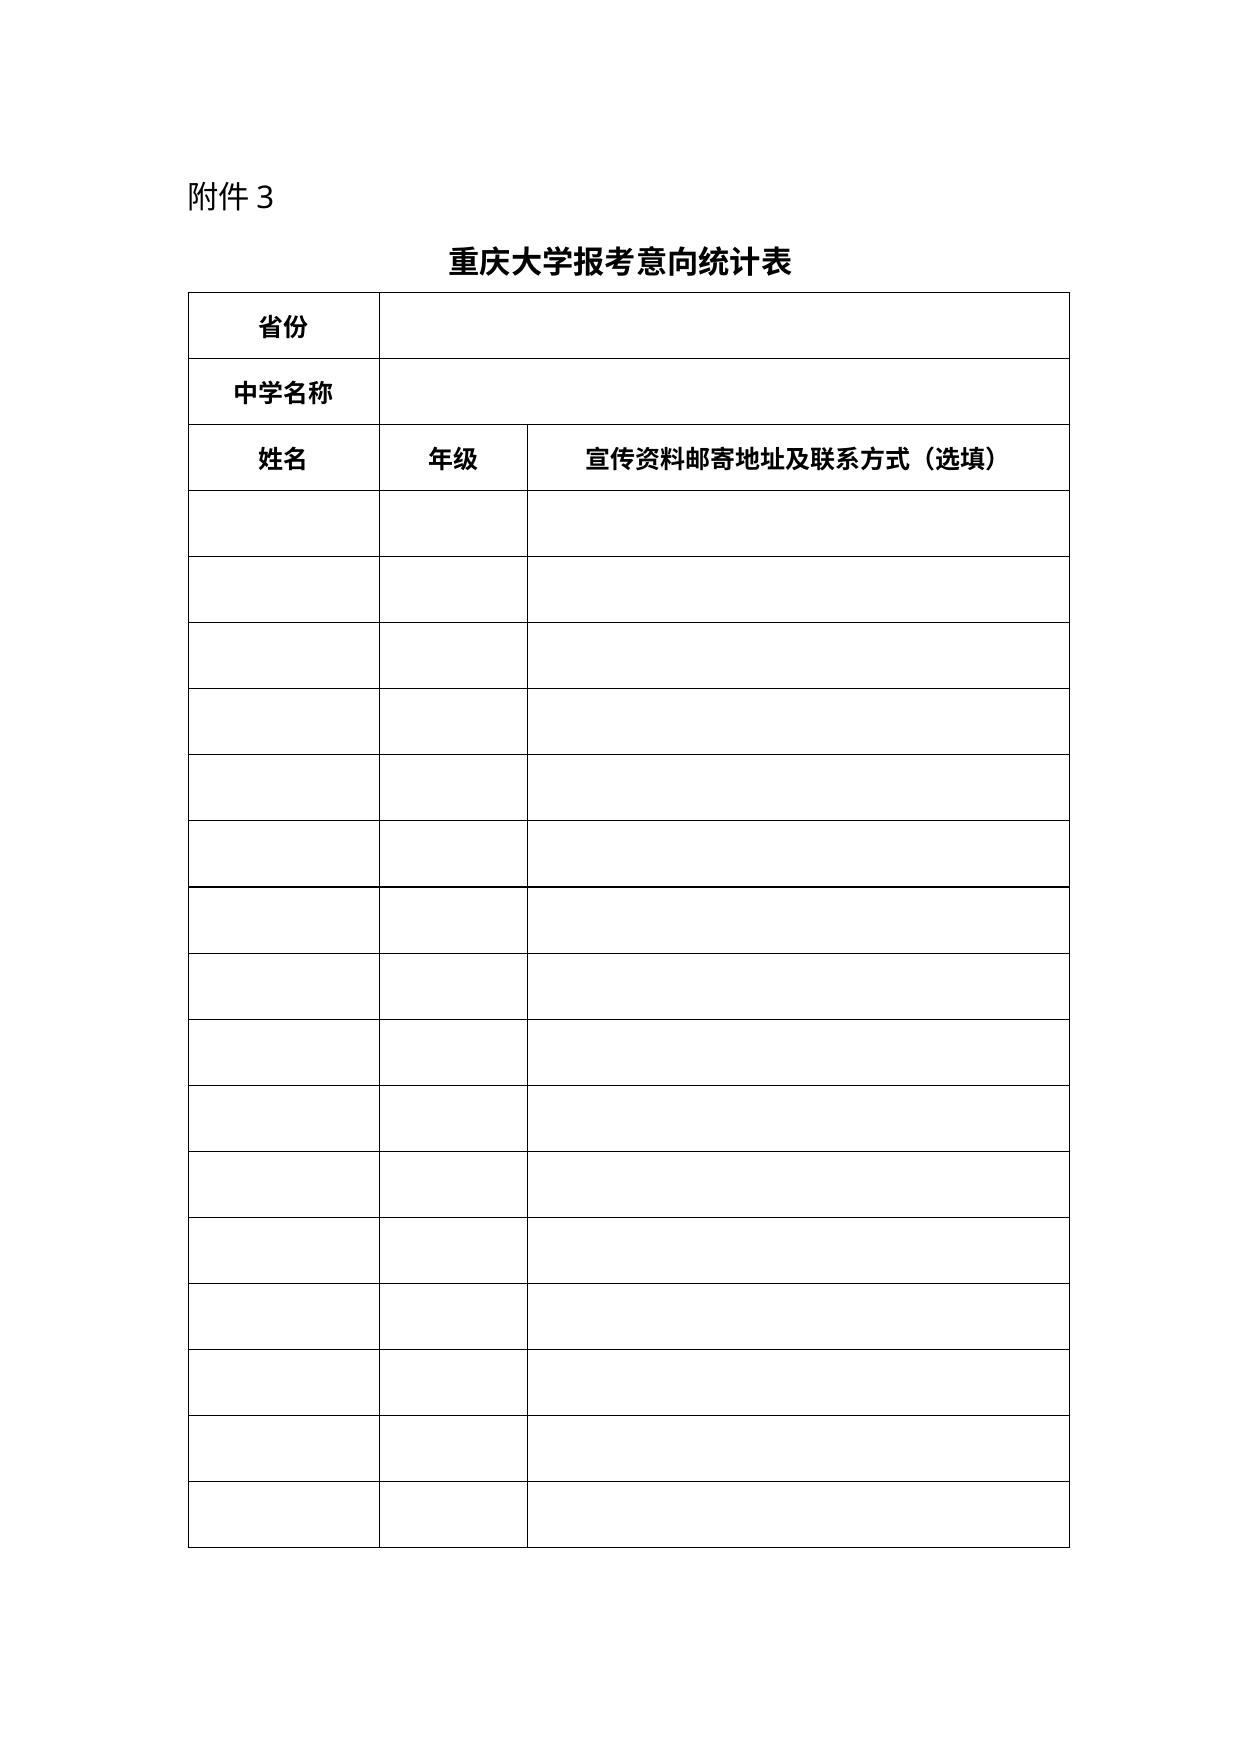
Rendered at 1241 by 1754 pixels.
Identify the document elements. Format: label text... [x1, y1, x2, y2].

table_cell [380, 623, 527, 688]
table_cell [528, 821, 1069, 886]
table_cell [380, 821, 527, 886]
table_cell [528, 1086, 1069, 1151]
table_cell [189, 1284, 379, 1349]
table_cell [528, 755, 1069, 820]
table_cell 年级 [380, 425, 527, 490]
table_cell [528, 557, 1069, 622]
table_cell 宣传资料邮寄地址及联系方式（选填） [528, 425, 1069, 490]
table_cell [380, 1350, 527, 1415]
table_cell [189, 1020, 379, 1084]
table_cell [189, 623, 379, 688]
table_cell [380, 1218, 527, 1283]
table_cell [189, 888, 379, 952]
table_cell [528, 623, 1069, 688]
table_cell [380, 755, 527, 820]
table_cell [528, 491, 1069, 556]
table_cell [189, 491, 379, 556]
table_cell [189, 1218, 379, 1283]
table_cell [528, 1218, 1069, 1283]
table_cell [380, 1482, 527, 1547]
table_cell [528, 1152, 1069, 1217]
table_cell [189, 1152, 379, 1217]
table_cell [528, 689, 1069, 754]
table_cell 中学名称 [189, 359, 379, 424]
table_cell [528, 1482, 1069, 1547]
table_cell [380, 689, 527, 754]
table_cell [528, 954, 1069, 1018]
table_cell [380, 1152, 527, 1217]
table_cell [189, 1086, 379, 1151]
table_cell [528, 1284, 1069, 1349]
table_cell [380, 1086, 527, 1151]
table_cell [189, 821, 379, 886]
table_cell [189, 1350, 379, 1415]
table_cell [380, 557, 527, 622]
table_cell [528, 1020, 1069, 1084]
table_cell [189, 1416, 379, 1481]
table_cell [189, 954, 379, 1018]
table_cell [380, 954, 527, 1018]
table_cell [189, 1482, 379, 1547]
table_cell [528, 888, 1069, 952]
text 附件3 [187, 162, 1053, 227]
table_cell [380, 888, 527, 952]
table_cell [380, 359, 1069, 424]
table_cell [189, 557, 379, 622]
table_header 省份 [189, 293, 379, 358]
table_header [380, 293, 1069, 358]
table_cell [189, 755, 379, 820]
table_cell [380, 1020, 527, 1084]
table_cell 姓名 [189, 425, 379, 490]
table_cell [528, 1416, 1069, 1481]
table_cell [528, 1350, 1069, 1415]
table_cell [189, 689, 379, 754]
table_cell [380, 491, 527, 556]
table_cell [380, 1416, 527, 1481]
table_cell [380, 1284, 527, 1349]
text 重庆大学报考意向统计表 [187, 227, 1053, 292]
